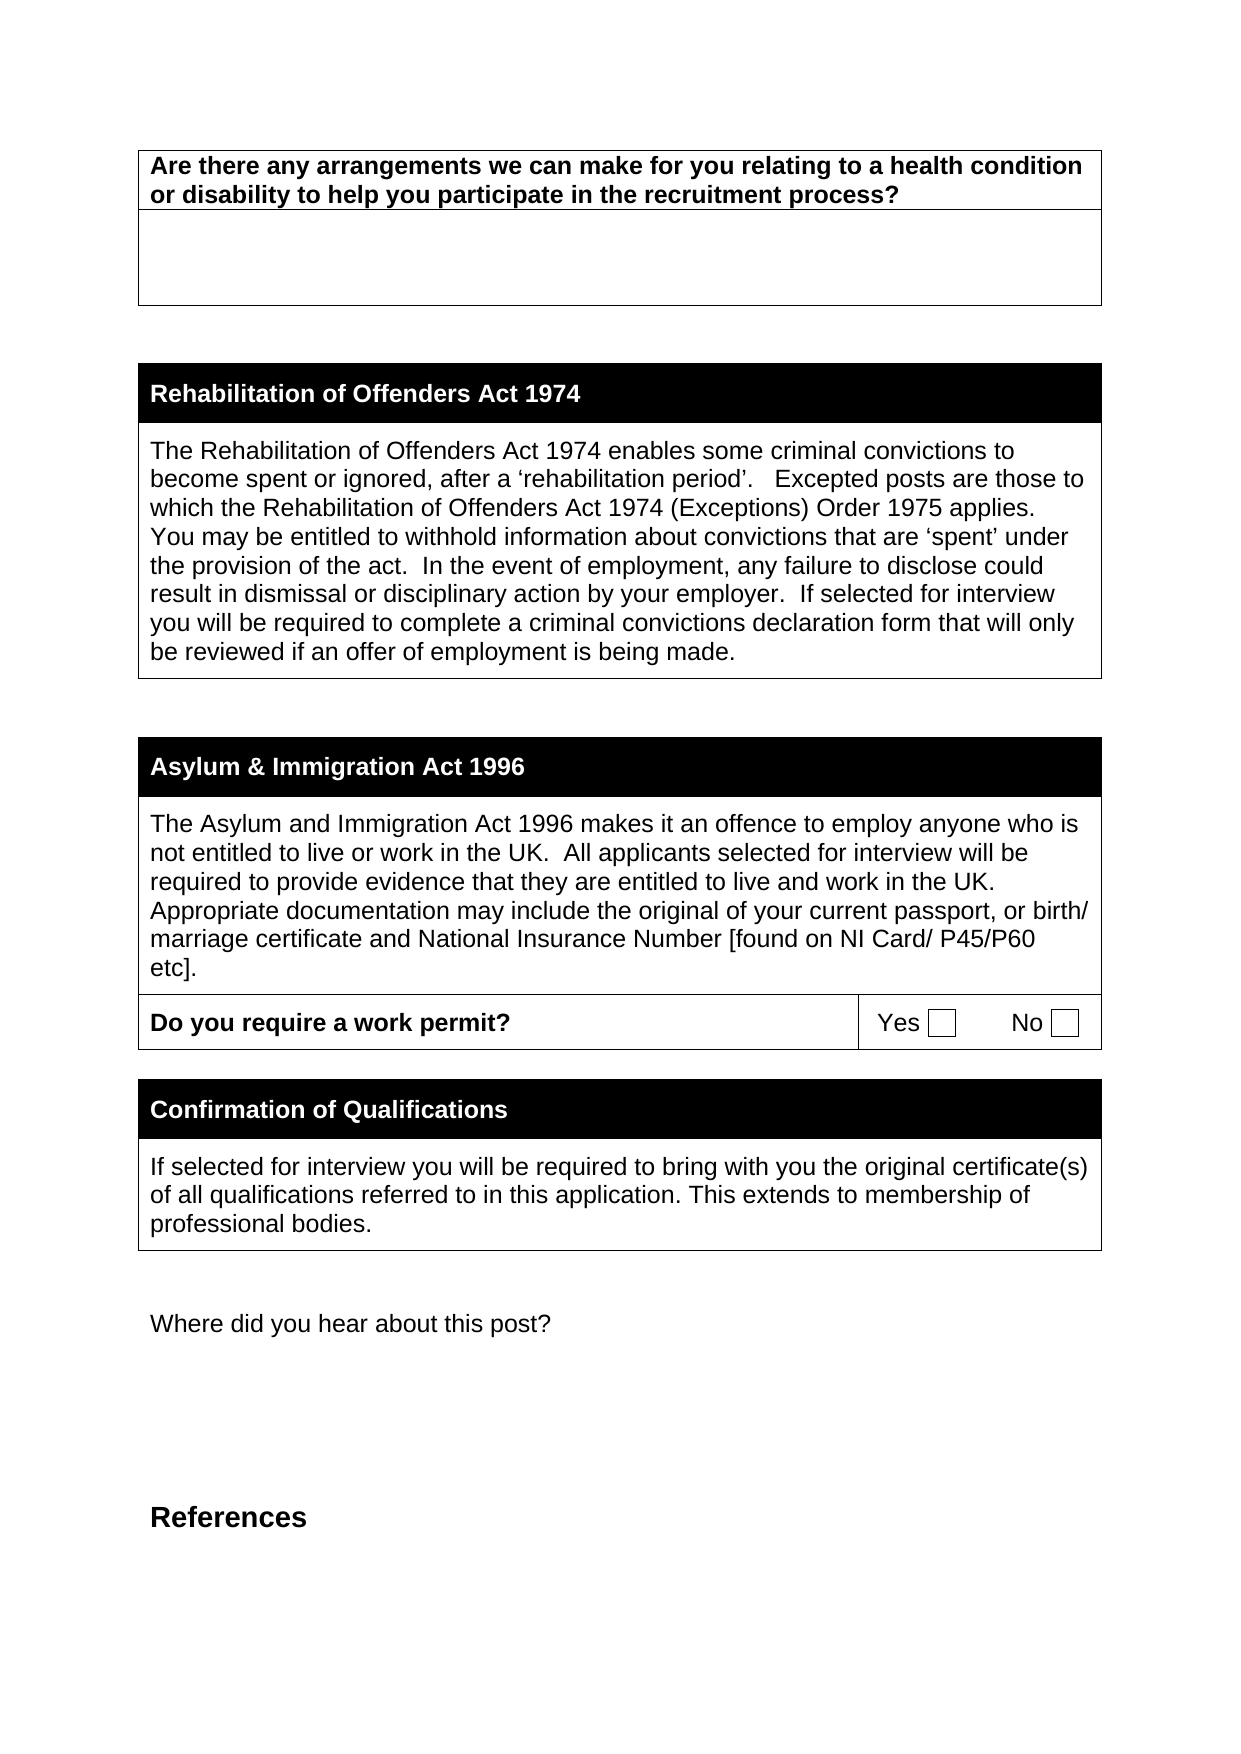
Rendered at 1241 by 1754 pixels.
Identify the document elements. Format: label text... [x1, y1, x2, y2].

table_cell The Rehabilitation of Offenders Act 1974 enables some criminal convictions to become spent or ignored, after a ‘rehabilitation period’. Excepted posts are those to which the Rehabilitation of Offenders Act 1974 (Exceptions) Order 1975 applies. You may be entitled to withhold information about convictions that are ‘spent’ under the provision of the act. In the event of employment, any failure to disclose could result in dismissal or disciplinary action by your employer. If selected for interview you will be required to complete a criminal convictions declaration form that will only be reviewed if an offer of employment is being made. [139, 423, 1101, 678]
table_header Rehabilitation of Offenders Act 1974 [139, 364, 1101, 422]
table_cell [139, 210, 1101, 304]
table_cell Yes No [859, 995, 1101, 1049]
table_header Asylum & Immigration Act 1996 [139, 738, 1101, 796]
text References [150, 1501, 1090, 1534]
table_cell Do you require a work permit? [139, 995, 858, 1049]
table_cell If selected for interview you will be required to bring with you the original certificate(s) of all qualifications referred to in this application. This extends to membership of professional bodies. [139, 1139, 1101, 1250]
table_cell Are there any arrangements we can make for you relating to a health condition or disability to help you participate in the recruitment process? [139, 151, 1101, 208]
table_cell The Asylum and Immigration Act 1996 makes it an offence to employ anyone who is not entitled to live or work in the UK. All applicants selected for interview will be required to provide evidence that they are entitled to live and work in the UK. Appropriate documentation may include the original of your current passport, or birth/ marriage certificate and National Insurance Number [found on NI Card/ P45/P60 etc]. [139, 797, 1101, 994]
table_header Confirmation of Qualifications [139, 1080, 1101, 1138]
text Where did you hear about this post? [150, 1309, 1090, 1338]
